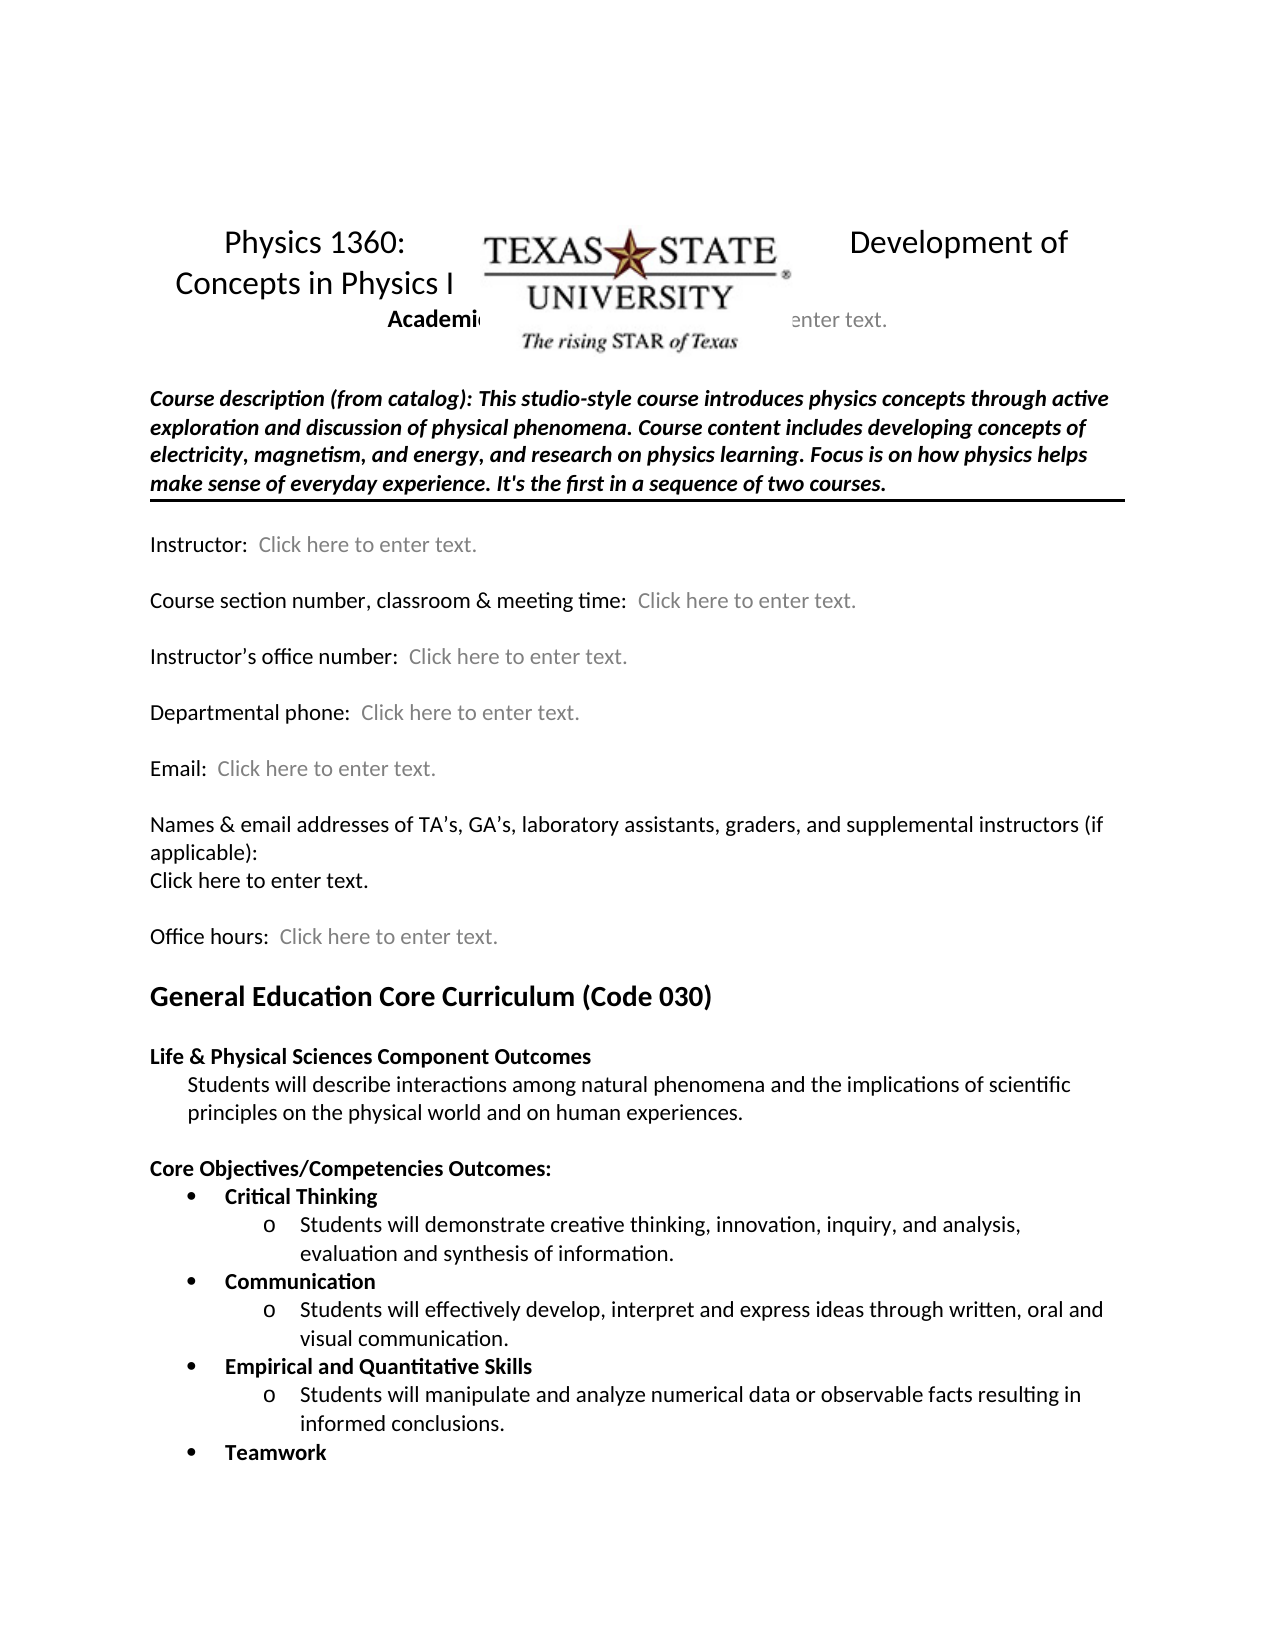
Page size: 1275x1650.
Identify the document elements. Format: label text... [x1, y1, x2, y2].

picture [480, 225, 793, 357]
text Office hours: [150, 922, 1125, 950]
text Email: [150, 754, 1125, 782]
list Teamwork [187, 1438, 1125, 1466]
text Core Objectives/Competencies Outcomes: [150, 1154, 1125, 1182]
text Instructor’s office number: [150, 642, 1125, 670]
text Academic Semester/Term: [150, 303, 1125, 364]
text Names & email addresses of TA’s, GA’s, laboratory assistants, graders, and supplemental instructors (if applicable): [150, 810, 1125, 866]
list Students will demonstrate creative thinking, innovation, inquiry, and analysis, evaluation and synthesis of information. [262, 1210, 1125, 1267]
text Physics 1360: Development of Concepts in Physics I [150, 221, 1125, 303]
text Course section number, classroom & meeting time: [150, 586, 1125, 614]
list Empirical and Quantitative Skills [187, 1352, 1125, 1380]
text Course description (from catalog): This studio-style course introduces physics concepts through active exploration and discussion of physical phenomena. Course content includes developing concepts of electricity, magnetism, and energy, and research on physics learning. Focus is on how physics helps make sense of everyday experience. It's the first in a sequence of two courses. [150, 384, 1125, 499]
list Critical Thinking [187, 1182, 1125, 1210]
list Students will effectively develop, interpret and express ideas through written, oral and visual communication. [262, 1295, 1125, 1352]
text Life & Physical Sciences Component Outcomes [150, 1042, 1125, 1070]
text General Education Core Curriculum (Code 030) [150, 978, 1125, 1014]
list Students will describe interactions among natural phenomena and the implications of scientific principles on the physical world and on human experiences. [187, 1070, 1125, 1126]
list Communication [187, 1267, 1125, 1295]
list Students will manipulate and analyze numerical data or observable facts resulting in informed conclusions. [262, 1380, 1125, 1438]
text Departmental phone: [150, 698, 1125, 726]
text Instructor: [150, 530, 1125, 558]
